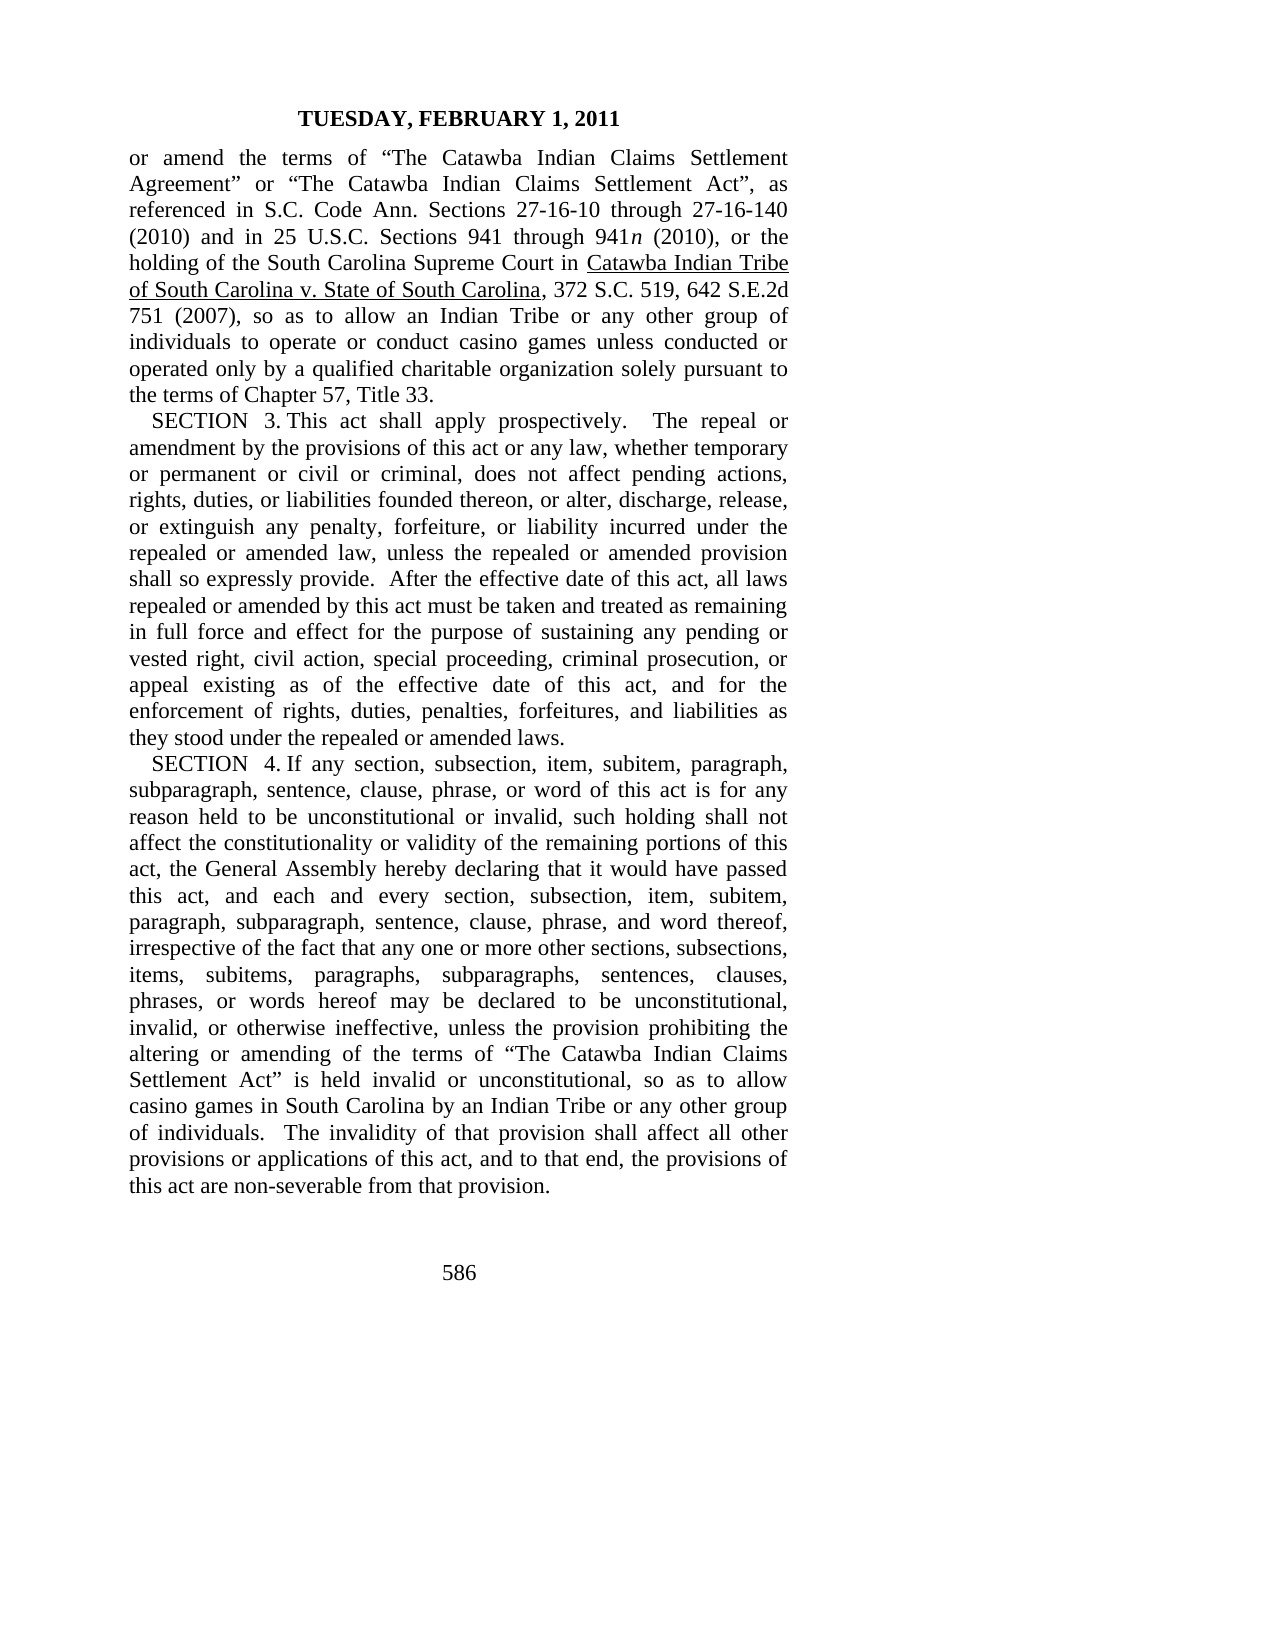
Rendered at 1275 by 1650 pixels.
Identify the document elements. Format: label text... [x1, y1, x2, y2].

text SECTION 3. This act shall apply prospectively. The repeal or amendment by the provisions of this act or any law, whether temporary or permanent or civil or criminal, does not affect pending actions, rights, duties, or liabilities founded thereon, or alter, discharge, release, or extinguish any penalty, forfeiture, or liability incurred under the repealed or amended law, unless the repealed or amended provision shall so expressly provide. After the effective date of this act, all laws repealed or amended by this act must be taken and treated as remaining in full force and effect for the purpose of sustaining any pending or vested right, civil action, special proceeding, criminal prosecution, or appeal existing as of the effective date of this act, and for the enforcement of rights, duties, penalties, forfeitures, and liabilities as they stood under the repealed or amended laws. [129, 407, 789, 750]
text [129, 144, 789, 407]
text SECTION 4. If any section, subsection, item, subitem, paragraph, subparagraph, sentence, clause, phrase, or word of this act is for any reason held to be unconstitutional or invalid, such holding shall not affect the constitutionality or validity of the remaining portions of this act, the General Assembly hereby declaring that it would have passed this act, and each and every section, subsection, item, subitem, paragraph, subparagraph, sentence, clause, phrase, and word thereof, irrespective of the fact that any one or more other sections, subsections, items, subitems, paragraphs, subparagraphs, sentences, clauses, phrases, or words hereof may be declared to be unconstitutional, invalid, or otherwise ineffective, unless the provision prohibiting the altering or amending of the terms of “The Catawba Indian Claims Settlement Act” is held invalid or unconstitutional, so as to allow casino games in South Carolina by an Indian Tribe or any other group of individuals. The invalidity of that provision shall affect all other provisions or applications of this act, and to that end, the provisions of this act are non-severable from that provision. [129, 750, 789, 1198]
